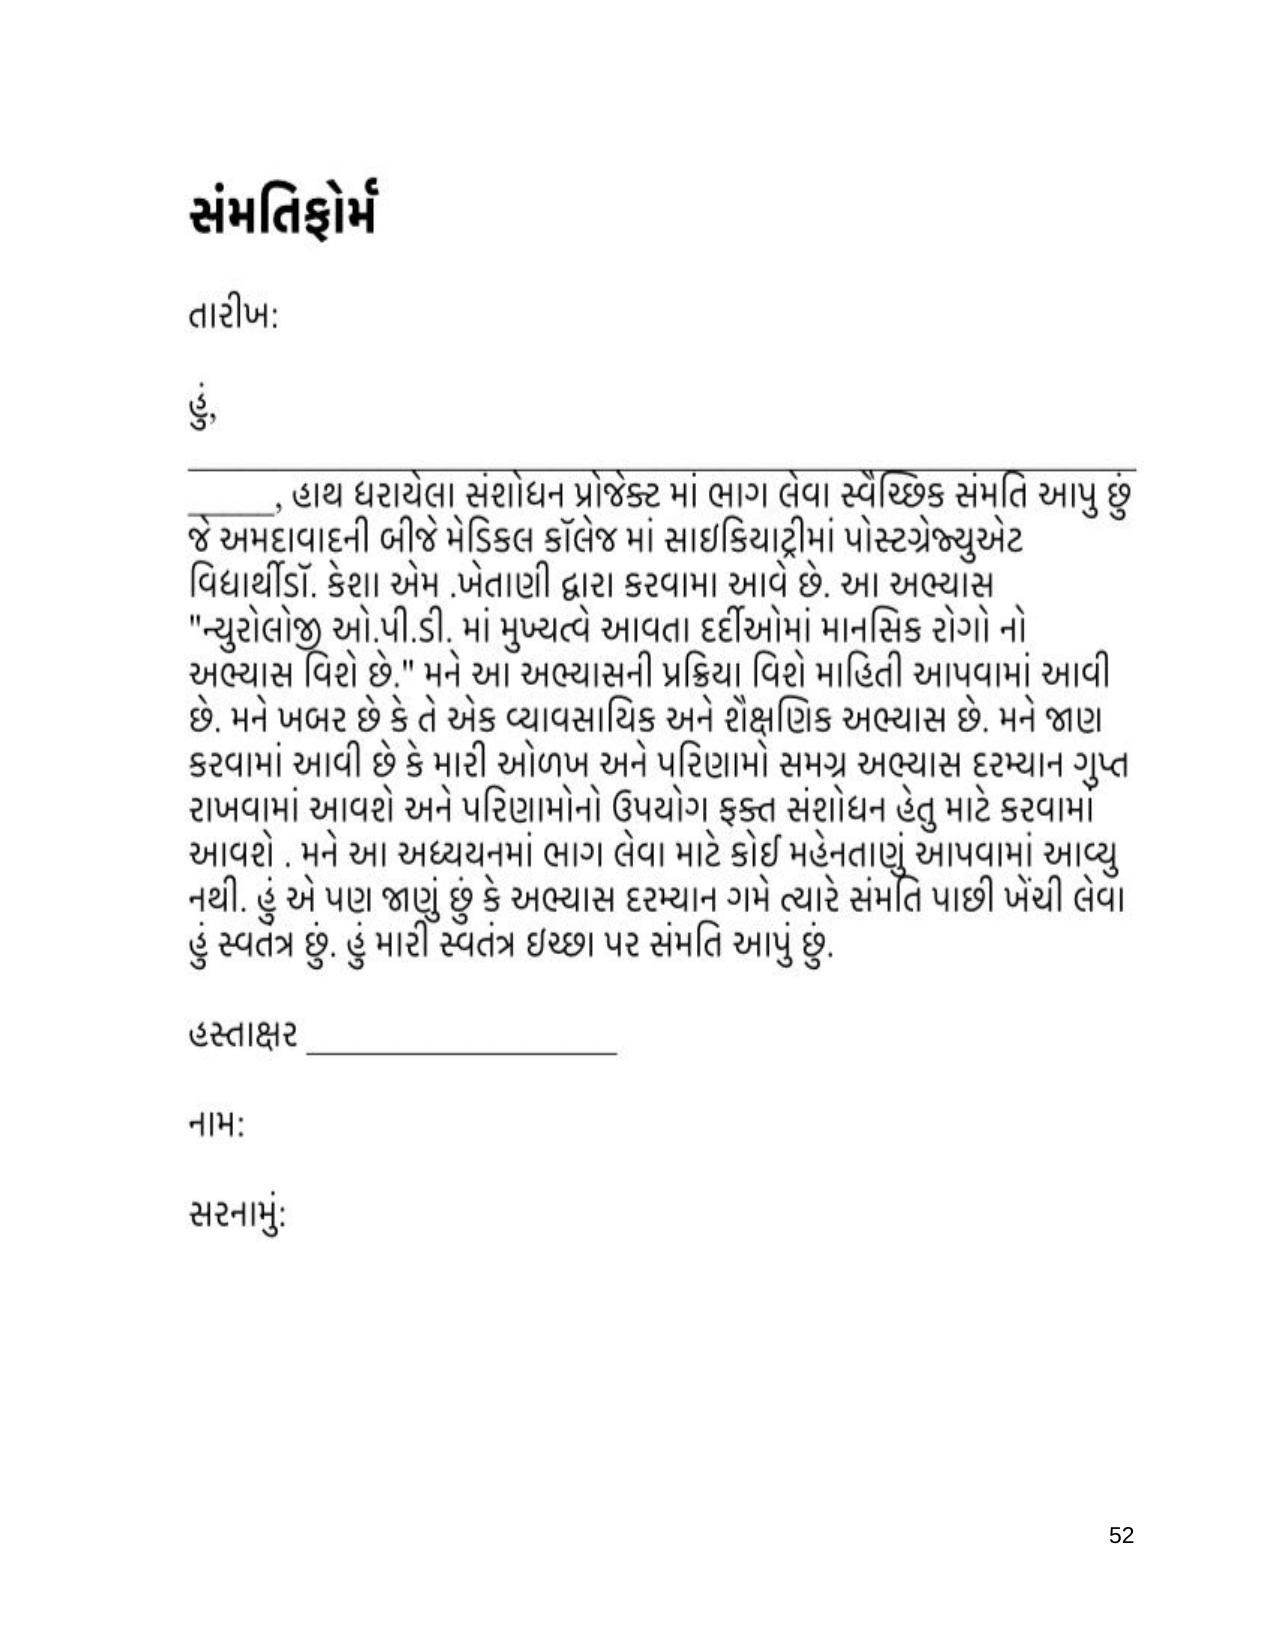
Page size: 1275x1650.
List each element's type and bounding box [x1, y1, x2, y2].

picture [150, 150, 1175, 1287]
